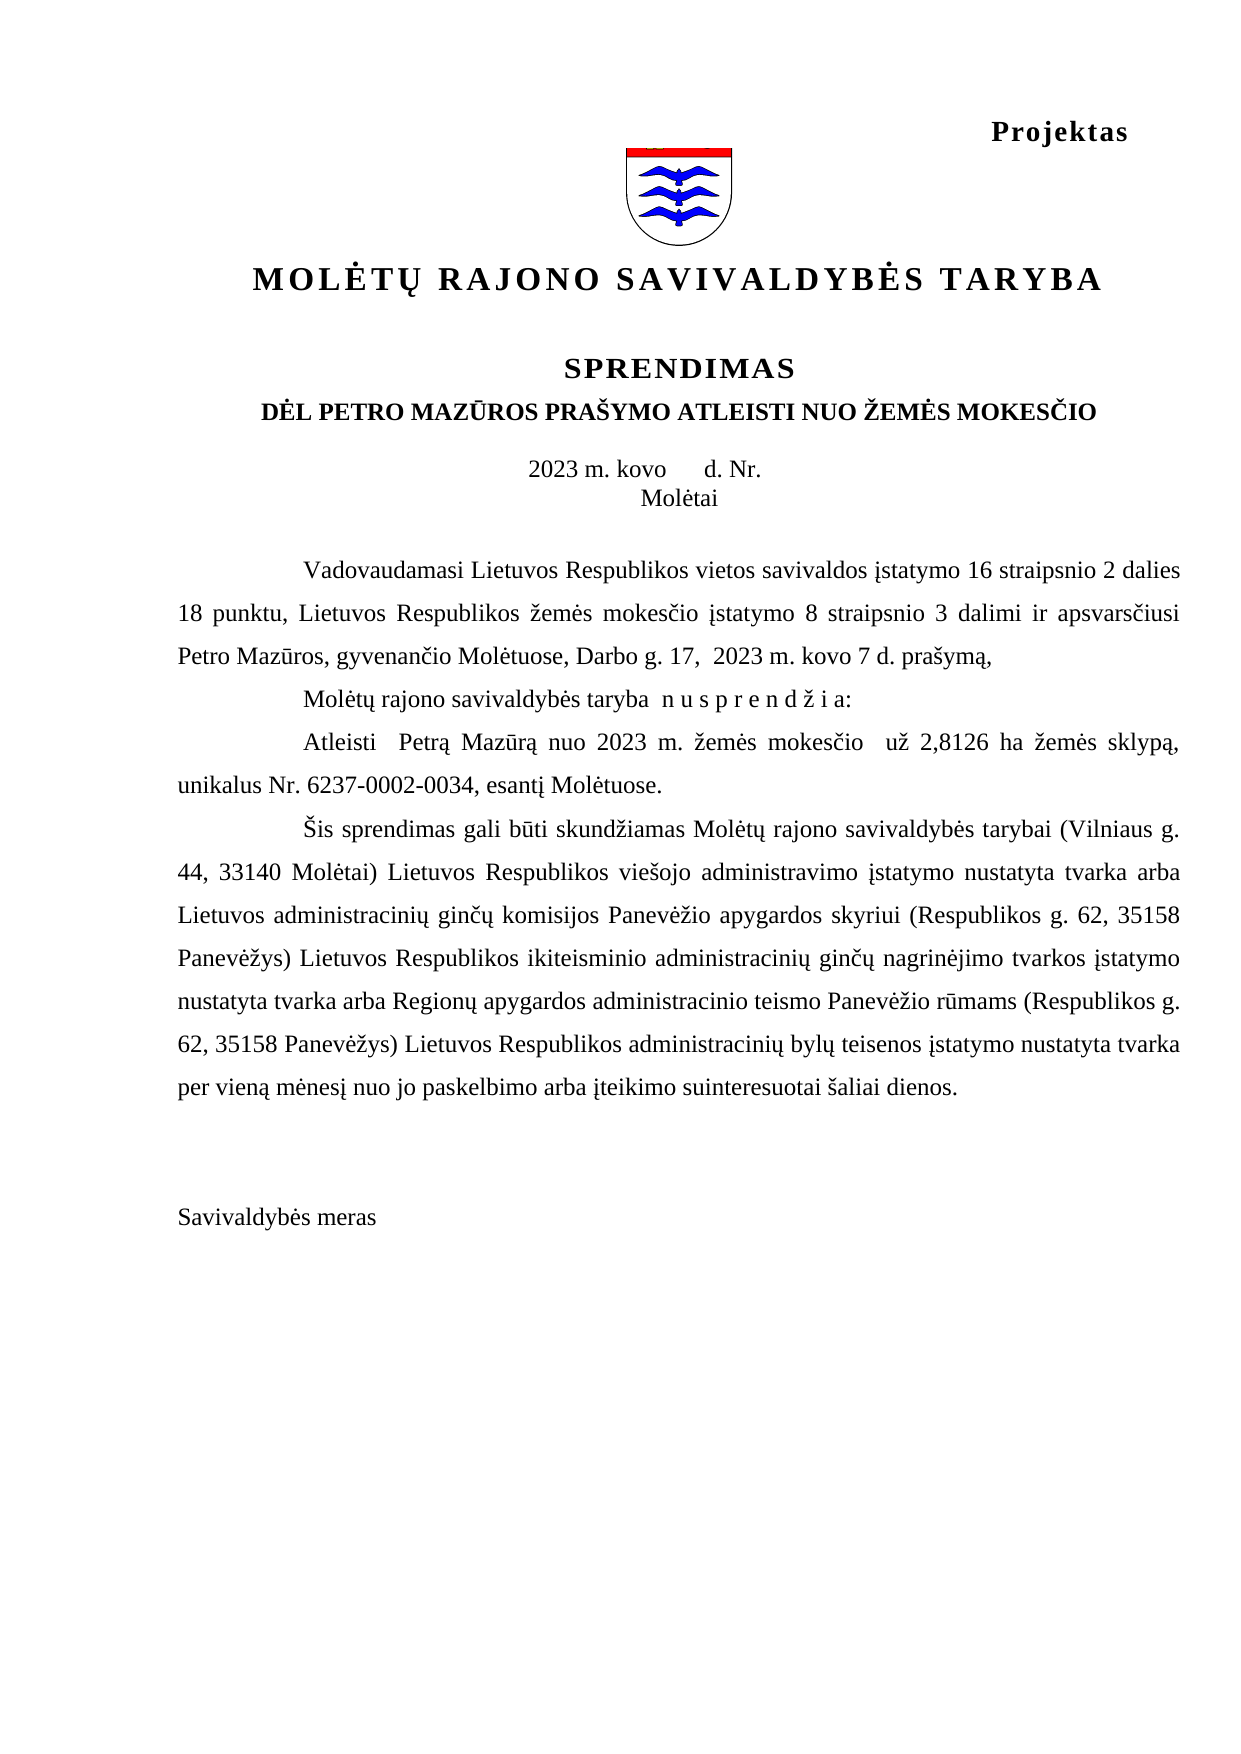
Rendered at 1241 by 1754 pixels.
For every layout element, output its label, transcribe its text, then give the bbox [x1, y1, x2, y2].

text Molėtai [177, 483, 1181, 512]
text Šis sprendimas gali būti skundžiamas Molėtų rajono savivaldybės tarybai (Vilniaus g. 44, 33140 Molėtai) Lietuvos Respublikos viešojo administravimo įstatymo nustatyta tvarka arba Lietuvos administracinių ginčų komisijos Panevėžio apygardos skyriui (Respublikos g. 62, 35158 Panevėžys) Lietuvos Respublikos ikiteisminio administracinių ginčų nagrinėjimo tvarkos įstatymo nustatyta tvarka arba Regionų apygardos administracinio teismo Panevėžio rūmams (Respublikos g. 62, 35158 Panevėžys) Lietuvos Respublikos administracinių bylų teisenos įstatymo nustatyta tvarka per vieną mėnesį nuo jo paskelbimo arba įteikimo suinteresuotai šaliai dienos. [177, 814, 1181, 1101]
text Savivaldybės meras [177, 1202, 1181, 1231]
text Molėtų rajono savivaldybės taryba [177, 259, 1181, 297]
text 2023 m. kovo d. Nr. [177, 454, 1181, 483]
text Vadovaudamasi Lietuvos Respublikos vietos savivaldos įstatymo 16 straipsnio 2 dalies 18 punktu, Lietuvos Respublikos žemės mokesčio įstatymo 8 straipsnio 3 dalimi ir apsvarsčiusi Petro Mazūros, gyvenančio Molėtuose, Darbo g. 17, 2023 m. kovo 7 d. prašymą, [177, 555, 1181, 670]
text Projektas [552, 114, 1127, 148]
text SPRENDIMAS [177, 351, 1181, 384]
text Atleisti Petrą Mazūrą nuo 2023 m. žemės mokesčio už 2,8126 ha žemės sklypą, unikalus Nr. 6237-0002-0034, esantį Molėtuose. [177, 727, 1181, 799]
text Dėl petro mazūros PRAŠYMO ATLEISTI NUO ŽEMĖS MOKESČIO [177, 397, 1181, 454]
text Molėtų rajono savivaldybės taryba n u s p r e n d ž i a: [248, 684, 1181, 713]
